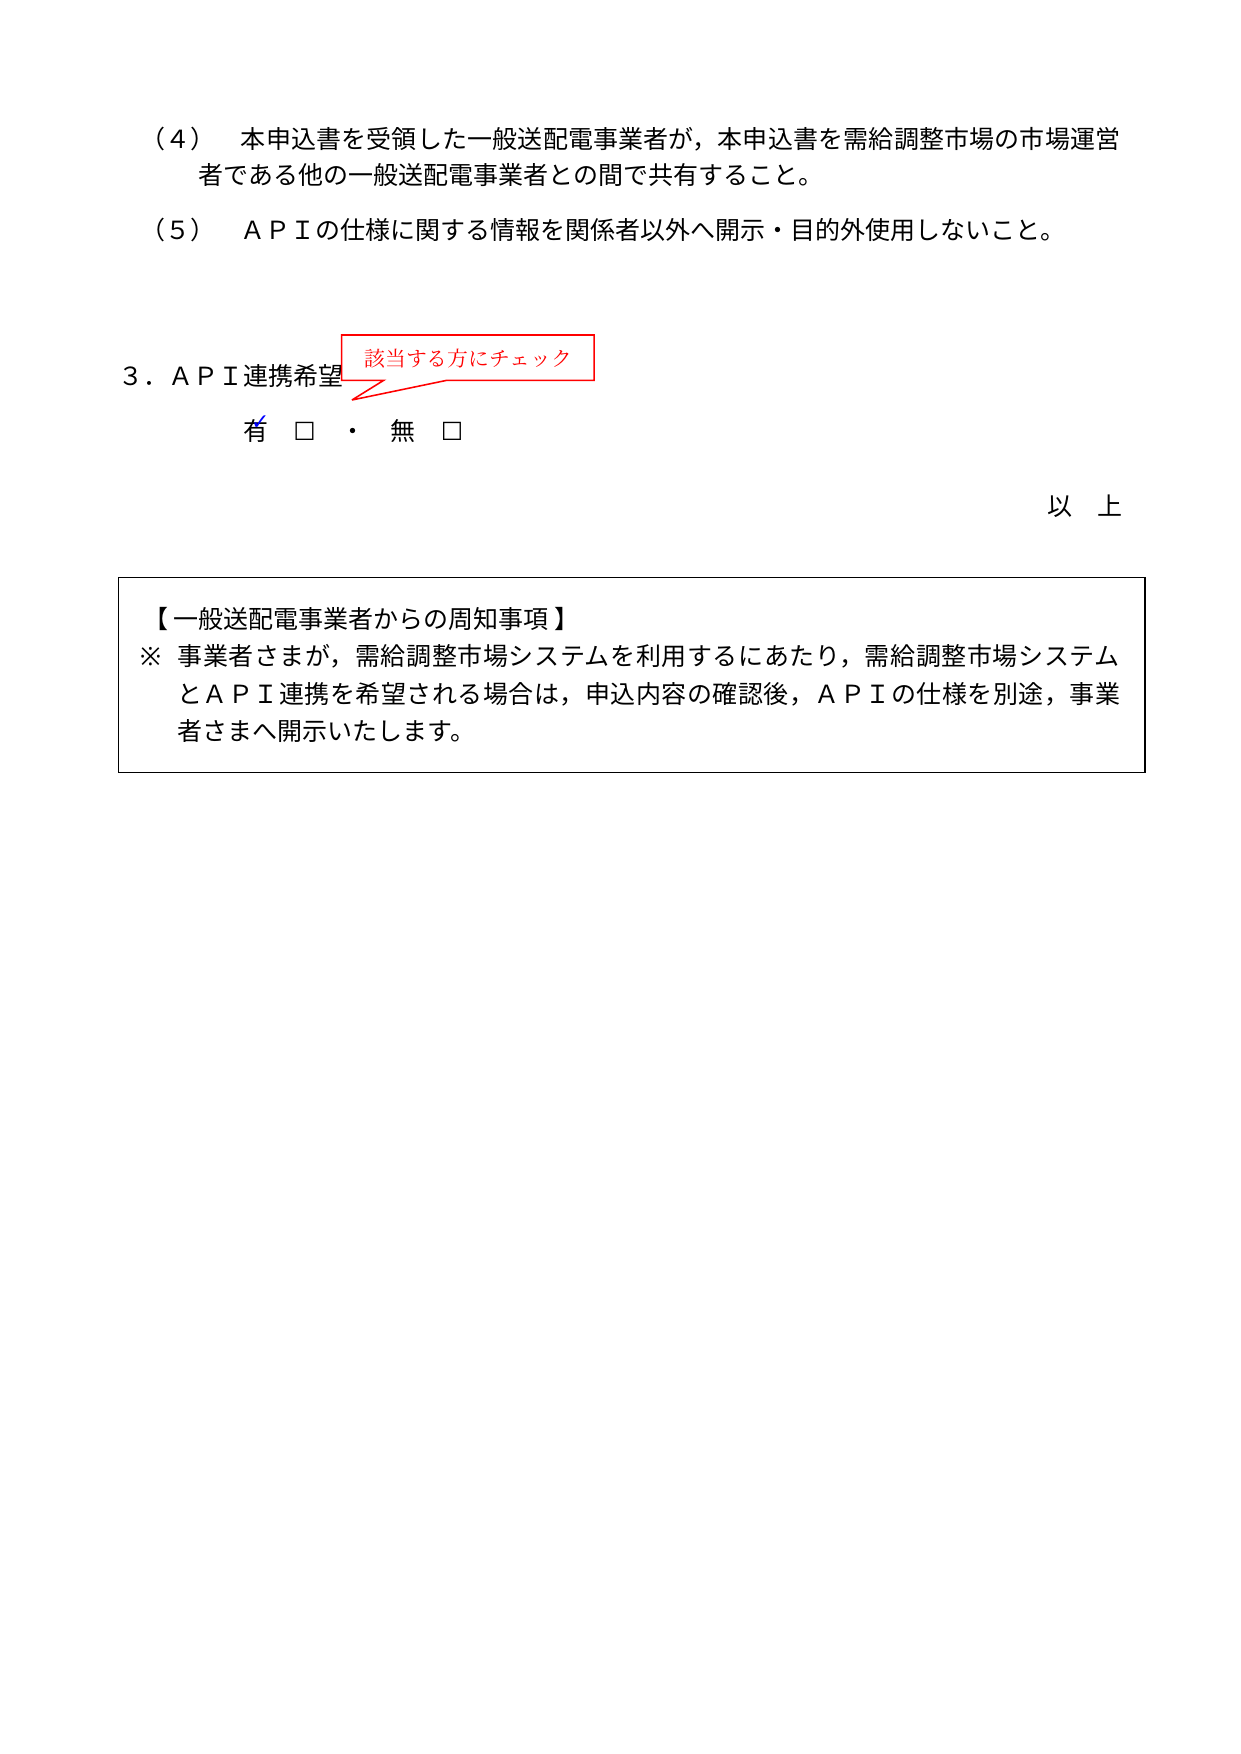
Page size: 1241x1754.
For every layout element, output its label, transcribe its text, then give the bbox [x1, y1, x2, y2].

text 有 ・ 無 [118, 411, 1122, 449]
text ３．ＡＰＩ連携希望 [400, 356, 1122, 392]
text （４） 本申込書を受領した一般送配電事業者が，本申込書を需給調整市場の市場運営者である他の一般送配電事業者との間で共有すること。 [140, 119, 1122, 192]
list 事業者さまが，需給調整市場システムを利用するにあたり，需給調整市場システムとＡＰＩ連携を希望される場合は，申込内容の確認後，ＡＰＩの仕様を別途，事業者さまへ開示いたします。 [140, 636, 1122, 749]
text 【 一般送配電事業者からの周知事項 】 [119, 599, 1122, 636]
text ３．ＡＰＩ連携希望 [118, 356, 377, 392]
text 以 上 [118, 486, 1122, 524]
text （５） ＡＰＩの仕様に関する情報を関係者以外へ開示・目的外使用しないこと。 [140, 211, 1122, 247]
